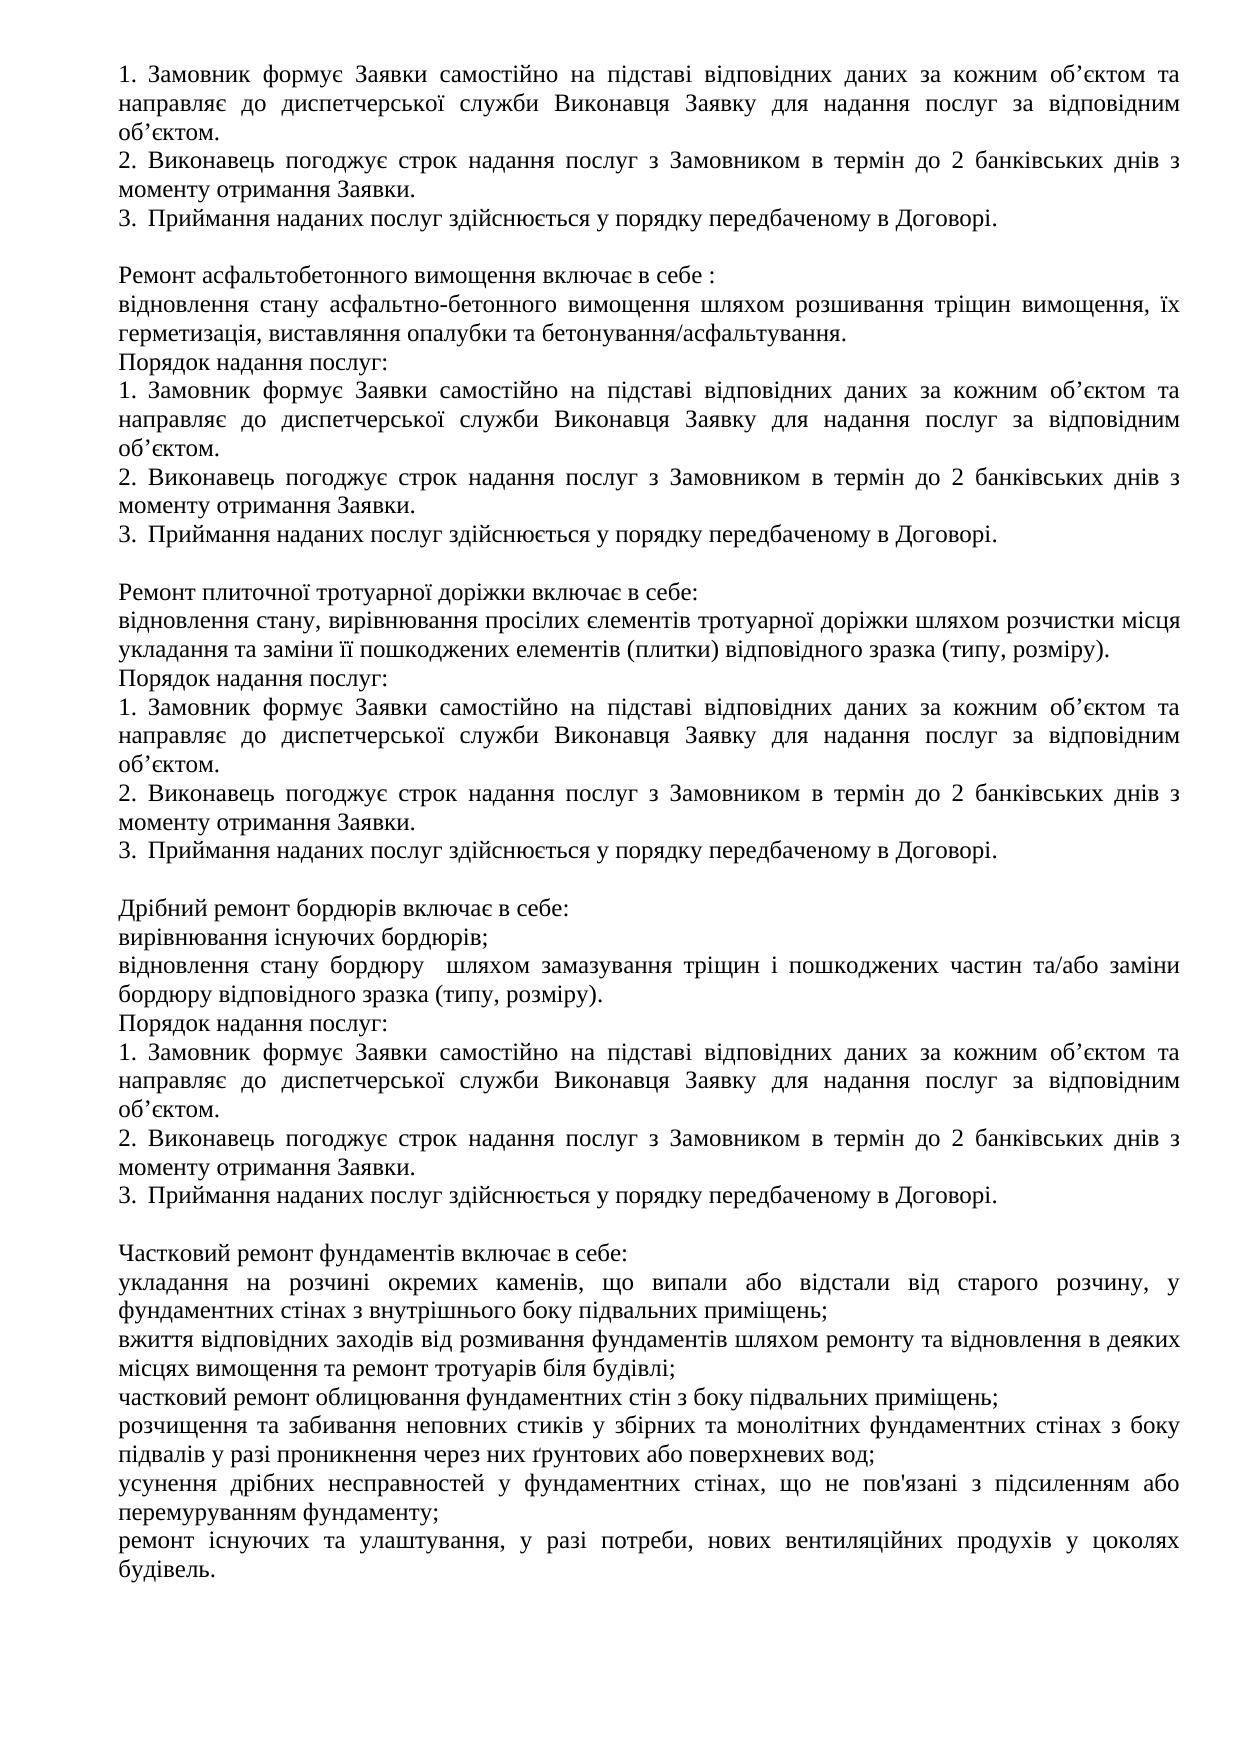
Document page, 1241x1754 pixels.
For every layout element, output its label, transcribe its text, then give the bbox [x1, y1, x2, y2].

text 3. Приймання наданих послуг здійснюється у порядку передбаченому в Договорі. [118, 203, 1181, 232]
text Дрібний ремонт бордюрів включає в себе: [118, 893, 1181, 922]
text Частковий ремонт фундаментів включає в себе: [118, 1238, 1181, 1267]
text Порядок надання послуг: [118, 347, 1181, 375]
text Порядок надання послуг: [118, 1008, 1181, 1037]
text 2. Виконавець погоджує строк надання послуг з Замовником в термін до 2 банківських днів з моменту отримання Заявки. [118, 145, 1181, 203]
text 2. Виконавець погоджує строк надання послуг з Замовником в термін до 2 банківських днів з моменту отримання Заявки. [118, 778, 1181, 835]
text 3. Приймання наданих послуг здійснюється у порядку передбаченому в Договорі. [118, 519, 1181, 548]
text 1. Замовник формує Заявки самостійно на підставі відповідних даних за кожним об’єктом та направляє до диспетчерської служби Виконавця Заявку для надання послуг за відповідним об’єктом. [118, 1037, 1181, 1123]
text 2. Виконавець погоджує строк надання послуг з Замовником в термін до 2 банківських днів з моменту отримання Заявки. [118, 1123, 1181, 1180]
text 1. Замовник формує Заявки самостійно на підставі відповідних даних за кожним об’єктом та направляє до диспетчерської служби Виконавця Заявку для надання послуг за відповідним об’єктом. [118, 59, 1181, 145]
text Порядок надання послуг: [118, 663, 1181, 692]
text вжиття відповідних заходів від розмивання фундаментів шляхом ремонту та відновлення в деяких місцях вимощення та ремонт тротуарів біля будівлі; [118, 1324, 1181, 1382]
text вирівнювання існуючих бордюрів; [118, 922, 1181, 950]
text відновлення стану бордюру шляхом замазування тріщин і пошкоджених частин та/або заміни бордюру відповідного зразка (типу, розміру). [118, 950, 1181, 1008]
text усунення дрібних несправностей у фундаментних стінах, що не пов'язані з підсиленням або перемуруванням фундаменту; [118, 1468, 1181, 1525]
text Ремонт плиточної тротуарної доріжки включає в себе: [118, 577, 1181, 605]
text частковий ремонт облицювання фундаментних стін з боку підвальних приміщень; [118, 1382, 1181, 1410]
text 3. Приймання наданих послуг здійснюється у порядку передбаченому в Договорі. [118, 1180, 1181, 1209]
text 1. Замовник формує Заявки самостійно на підставі відповідних даних за кожним об’єктом та направляє до диспетчерської служби Виконавця Заявку для надання послуг за відповідним об’єктом. [118, 692, 1181, 778]
text відновлення стану асфальтно-бетонного вимощення шляхом розшивання тріщин вимощення, їх герметизація, виставляння опалубки та бетонування/асфальтування. [118, 289, 1181, 347]
text Ремонт асфальтобетонного вимощення включає в себе : [118, 260, 1181, 289]
text 2. Виконавець погоджує строк надання послуг з Замовником в термін до 2 банківських днів з моменту отримання Заявки. [118, 462, 1181, 519]
text ремонт існуючих та улаштування, у разі потреби, нових вентиляційних продухів у цоколях будівель. [118, 1525, 1181, 1583]
text 3. Приймання наданих послуг здійснюється у порядку передбаченому в Договорі. [118, 835, 1181, 864]
text укладання на розчині окремих каменів, що випали або відстали від старого розчину, у фундаментних стінах з внутрішнього боку підвальних приміщень; [118, 1267, 1181, 1324]
text 1. Замовник формує Заявки самостійно на підставі відповідних даних за кожним об’єктом та направляє до диспетчерської служби Виконавця Заявку для надання послуг за відповідним об’єктом. [118, 375, 1181, 462]
text розчищення та забивання неповних стиків у збірних та монолітних фундаментних стінах з боку підвалів у разі проникнення через них ґрунтових або поверхневих вод; [118, 1410, 1181, 1468]
text відновлення стану, вирівнювання просілих єлементів тротуарної доріжки шляхом розчистки місця укладання та заміни її пошкоджених елементів (плитки) відповідного зразка (типу, розміру). [118, 605, 1181, 663]
